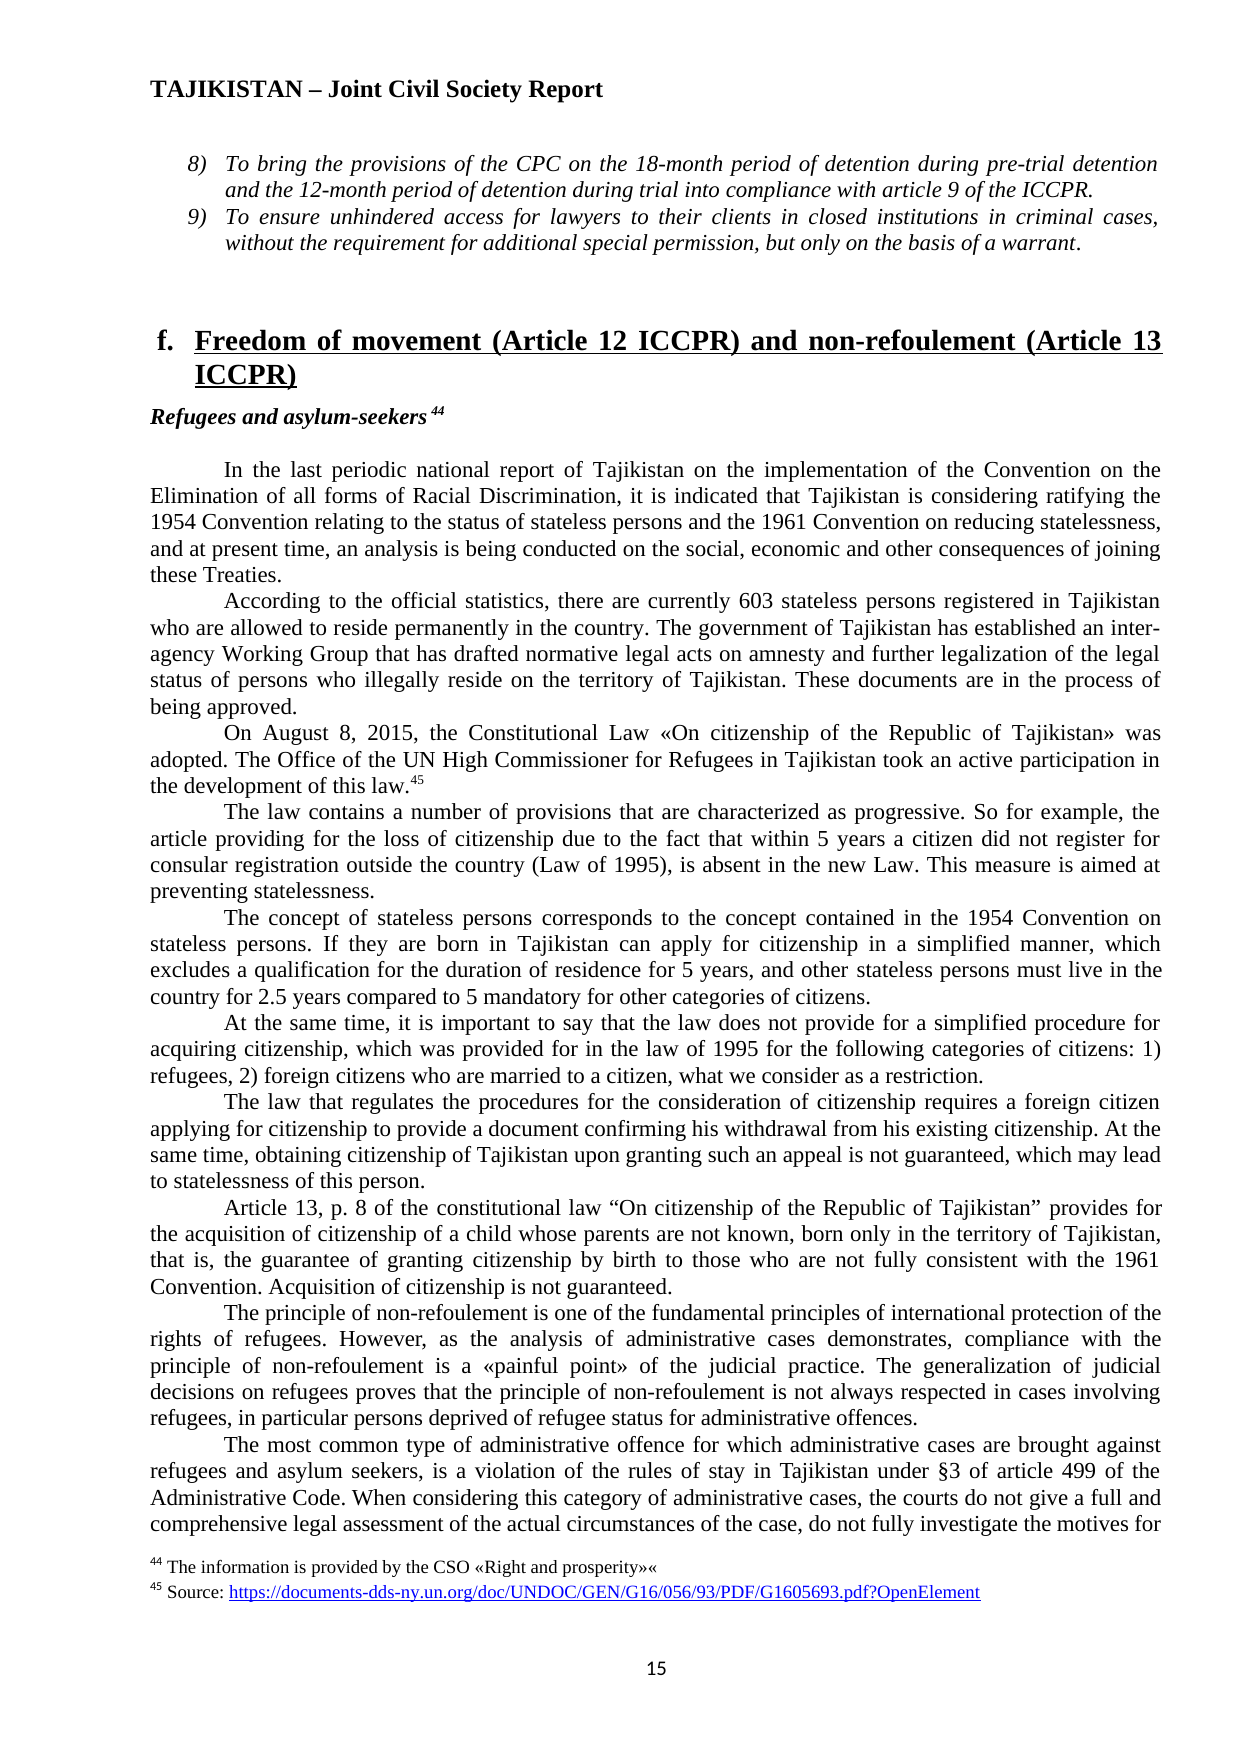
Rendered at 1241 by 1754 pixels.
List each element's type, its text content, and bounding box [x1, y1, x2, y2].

text In the last periodic national report of Tajikistan on the implementation of the Convention on the Elimination of all forms of Racial Discrimination, it is indicated that Tajikistan is considering ratifying the 1954 Convention relating to the status of stateless persons and the 1961 Convention on reducing statelessness, and at present time, an analysis is being conducted on the social, economic and other consequences of joining these Treaties. [150, 456, 1162, 587]
text The law contains a number of provisions that are characterized as progressive. So for example, the article providing for the loss of citizenship due to the fact that within 5 years a citizen did not register for consular registration outside the country (Law of 1995), is absent in the new Law. This measure is aimed at preventing statelessness. [150, 798, 1162, 904]
text The concept of stateless persons corresponds to the concept contained in the 1954 Convention on stateless persons. If they are born in Tajikistan can apply for citizenship in a simplified manner, which excludes a qualification for the duration of residence for 5 years, and other stateless persons must live in the country for 2.5 years compared to 5 mandatory for other categories of citizens. [150, 904, 1162, 1009]
text The law that regulates the procedures for the consideration of citizenship requires a foreign citizen applying for citizenship to provide a document confirming his withdrawal from his existing citizenship. At the same time, obtaining citizenship of Tajikistan upon granting such an appeal is not guaranteed, which may lead to statelessness of this person. [150, 1088, 1162, 1194]
text Article 13, p. 8 of the constitutional law “On citizenship of the Republic of Tajikistan” provides for the acquisition of citizenship of a child whose parents are not known, born only in the territory of Tajikistan, that is, the guarantee of granting citizenship by birth to those who are not fully consistent with the 1961 Convention. Acquisition of citizenship is not guaranteed. [150, 1194, 1162, 1299]
text On August 8, 2015, the Constitutional Law «On citizenship of the Republic of Tajikistan» was adopted. The Office of the UN High Commissioner for Refugees in Tajikistan took an active participation in the development of this law. [150, 719, 1162, 798]
text According to the official statistics, there are currently 603 stateless persons registered in Tajikistan who are allowed to reside permanently in the country. The government of Tajikistan has established an inter-agency Working Group that has drafted normative legal acts on amnesty and further legalization of the legal status of persons who illegally reside on the territory of Tajikistan. These documents are in the process of being approved. [150, 587, 1162, 719]
text Refugees and asylum-seekers [150, 403, 1162, 429]
text The principle of non-refoulement is one of the fundamental principles of international protection of the rights of refugees. However, as the analysis of administrative cases demonstrates, compliance with the principle of non-refoulement is a «painful point» of the judicial practice. The generalization of judicial decisions on refugees proves that the principle of non-refoulement is not always respected in cases involving refugees, in particular persons deprived of refugee status for administrative offences. [150, 1299, 1162, 1431]
list To bring the provisions of the CPC on the 18-month period of detention during pre-trial detention and the 12-month period of detention during trial into compliance with article 9 of the ICCPR. [187, 150, 1162, 203]
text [150, 1431, 1162, 1536]
text At the same time, it is important to say that the law does not provide for a simplified procedure for acquiring citizenship, which was provided for in the law of 1995 for the following categories of citizens: 1) refugees, 2) foreign citizens who are married to a citizen, what we consider as a restriction. [150, 1009, 1162, 1088]
subtitle Freedom of movement (Article 12 ICCPR) and non-refoulement (Article 13 ICCPR) [157, 323, 1162, 391]
list To ensure unhindered access for lawyers to their clients in closed institutions in criminal cases, without the requirement for additional special permission, but only on the basis of a warrant. [187, 203, 1162, 255]
